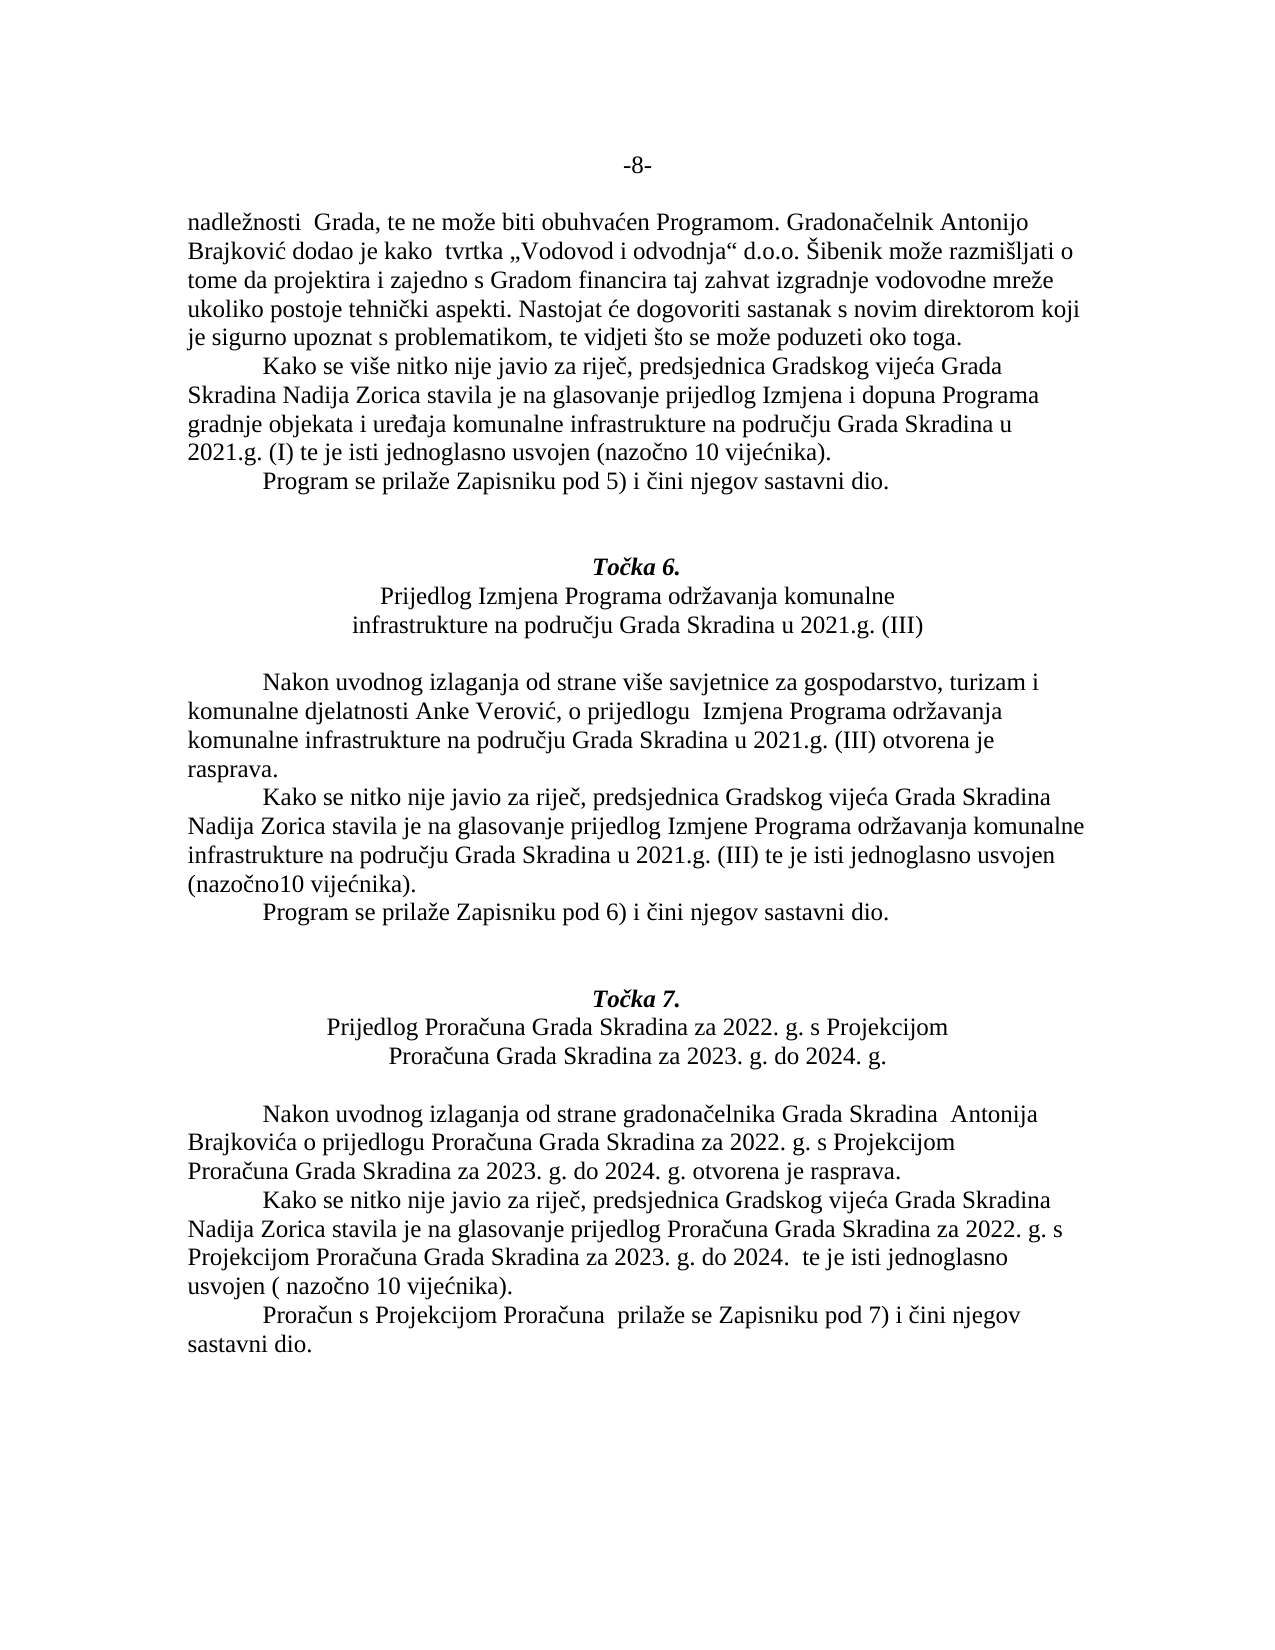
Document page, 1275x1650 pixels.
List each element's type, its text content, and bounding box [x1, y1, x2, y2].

text Program se prilaže Zapisniku pod 5) i čini njegov sastavni dio. [187, 466, 1087, 495]
text Program se prilaže Zapisniku pod 6) i čini njegov sastavni dio. [187, 897, 1087, 926]
text Kako se nitko nije javio za riječ, predsjednica Gradskog vijeća Grada Skradina Nadija Zorica stavila je na glasovanje prijedlog Proračuna Grada Skradina za 2022. g. s Projekcijom Proračuna Grada Skradina za 2023. g. do 2024. te je isti jednoglasno usvojen ( nazočno 10 vijećnika). [187, 1185, 1087, 1300]
text infrastrukture na području Grada Skradina u 2021.g. (III) [187, 610, 1087, 639]
text Kako se više nitko nije javio za riječ, predsjednica Gradskog vijeća Grada Skradina Nadija Zorica stavila je na glasovanje prijedlog Izmjena i dopuna Programa gradnje objekata i uređaja komunalne infrastrukture na području Grada Skradina u 2021.g. (I) te je isti jednoglasno usvojen (nazočno 10 vijećnika). [187, 351, 1087, 466]
text Proračun s Projekcijom Proračuna prilaže se Zapisniku pod 7) i čini njegov sastavni dio. [187, 1300, 1087, 1357]
text Točka 7. [187, 984, 1087, 1012]
text Nakon uvodnog izlaganja od strane više savjetnice za gospodarstvo, turizam i komunalne djelatnosti Anke Verović, o prijedlogu Izmjena Programa održavanja komunalne infrastrukture na području Grada Skradina u 2021.g. (III) otvorena je rasprava. [187, 667, 1087, 782]
text Proračuna Grada Skradina za 2023. g. do 2024. g. [187, 1041, 1087, 1070]
text Nakon uvodnog izlaganja od strane gradonačelnika Grada Skradina Antonija Brajkovića o prijedlogu Proračuna Grada Skradina za 2022. g. s Projekcijom [187, 1099, 1087, 1156]
text Prijedlog Proračuna Grada Skradina za 2022. g. s Projekcijom [187, 1012, 1087, 1041]
text -8- [187, 150, 1087, 179]
text Proračuna Grada Skradina za 2023. g. do 2024. g. otvorena je rasprava. [187, 1156, 1087, 1185]
text Točka 6. [187, 552, 1087, 581]
text nadležnosti Grada, te ne može biti obuhvaćen Programom. Gradonačelnik Antonijo Brajković dodao je kako tvrtka „Vodovod i odvodnja“ d.o.o. Šibenik može razmišljati o tome da projektira i zajedno s Gradom financira taj zahvat izgradnje vodovodne mreže ukoliko postoje tehnički aspekti. Nastojat će dogovoriti sastanak s novim direktorom koji je sigurno upoznat s problematikom, te vidjeti što se može poduzeti oko toga. [187, 207, 1087, 351]
text Prijedlog Izmjena Programa održavanja komunalne [187, 581, 1087, 610]
text Kako se nitko nije javio za riječ, predsjednica Gradskog vijeća Grada Skradina Nadija Zorica stavila je na glasovanje prijedlog Izmjene Programa održavanja komunalne infrastrukture na području Grada Skradina u 2021.g. (III) te je isti jednoglasno usvojen (nazočno10 vijećnika). [187, 782, 1087, 897]
